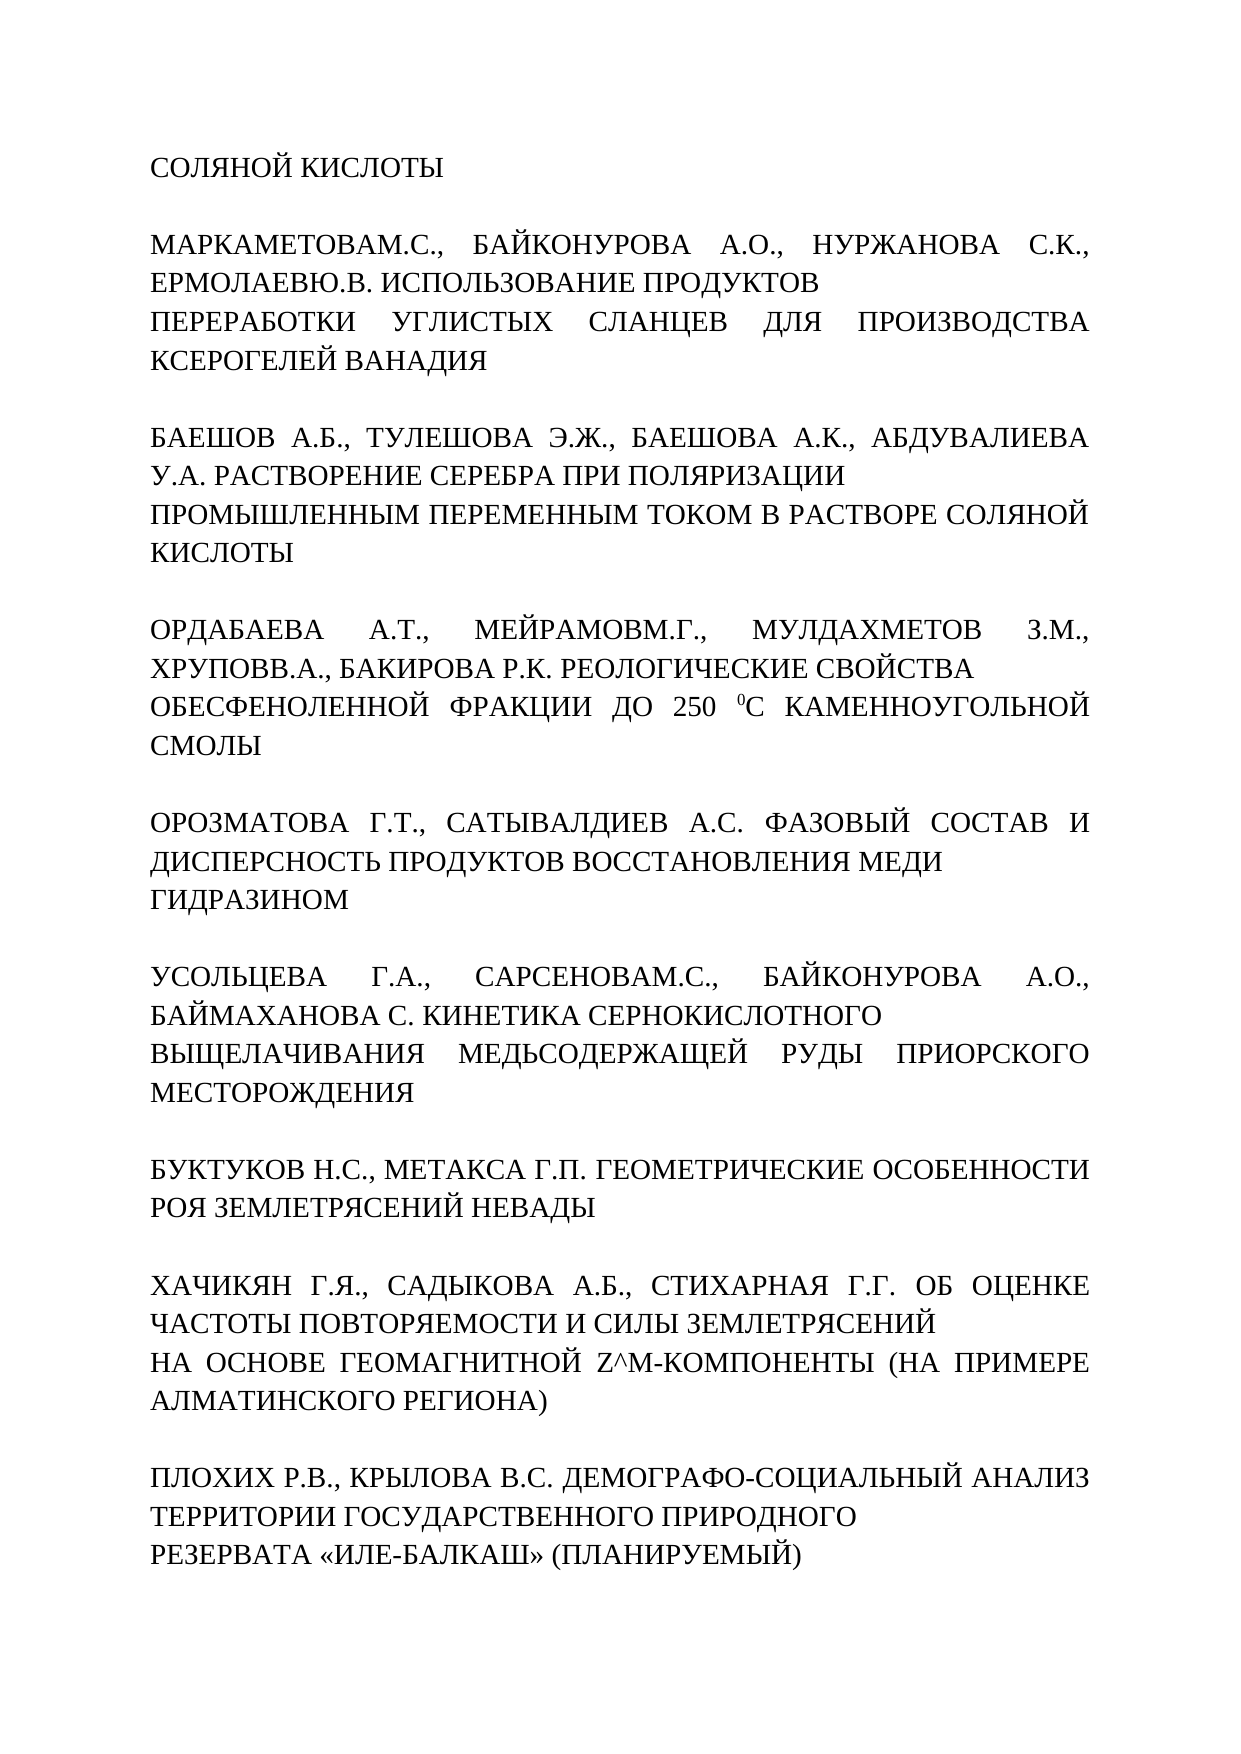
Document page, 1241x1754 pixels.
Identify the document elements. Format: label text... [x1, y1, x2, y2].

text ГИДРАЗИНОМ [150, 882, 1090, 916]
text ПЕРЕРАБОТКИ УГЛИСТЫХ СЛАНЦЕВ ДЛЯ ПРОИЗВОДСТВА КСЕРОГЕЛЕЙ ВАНАДИЯ [150, 304, 1090, 376]
text МАРКАМЕТОВАМ.С., БАЙКОНУРОВА А.О., НУРЖАНОВА С.К., ЕРМОЛАЕВЮ.В. ИСПОЛЬЗОВАНИЕ ПРОДУКТОВ [150, 227, 1090, 299]
text ОРОЗМАТОВА Г.Т., САТЫВАЛДИЕВ А.С. ФАЗОВЫЙ СОСТАВ И ДИСПЕРСНОСТЬ ПРОДУКТОВ ВОССТАНОВЛЕНИЯ МЕДИ [150, 805, 1090, 877]
text УСОЛЬЦЕВА Г.А., САРСЕНОВАМ.С., БАЙКОНУРОВА А.О., БАЙМАХАНОВА С. КИНЕТИКА СЕРНОКИСЛОТНОГО [150, 959, 1090, 1031]
text ОБЕСФЕНОЛЕННОЙ ФРАКЦИИ ДО 250 0С КАМЕННОУГОЛЬНОЙ СМОЛЫ [150, 689, 1090, 762]
text ПРОМЫШЛЕННЫМ ПЕРЕМЕННЫМ ТОКОМ В РАСТВОРЕ СОЛЯНОЙ КИСЛОТЫ [150, 497, 1090, 569]
text БУКТУКОВ Н.С., МЕТАКСА Г.П. ГЕОМЕТРИЧЕСКИЕ ОСОБЕННОСТИ РОЯ ЗЕМЛЕТРЯСЕНИЙ НЕВАДЫ [150, 1152, 1090, 1224]
text ВЫЩЕЛАЧИВАНИЯ МЕДЬСОДЕРЖАЩЕЙ РУДЫ ПРИОРСКОГО МЕСТОРОЖДЕНИЯ [150, 1036, 1090, 1108]
text РЕЗЕРВАТА «ИЛЕ-БАЛКАШ» (ПЛАНИРУЕМЫЙ) [150, 1537, 1090, 1571]
text СОЛЯНОЙ КИСЛОТЫ [150, 150, 1090, 183]
text БАЕШОВ А.Б., ТУЛЕШОВА Э.Ж., БАЕШОВА А.К., АБДУВАЛИЕВА У.А. РАСТВОРЕНИЕ СЕРЕБРА ПРИ ПОЛЯРИЗАЦИИ [150, 420, 1090, 492]
text НА ОСНОВЕ ГЕОМАГНИТНОЙ Z^M-КОМПОНЕНТЫ (НА ПРИМЕРЕ АЛМАТИНСКОГО РЕГИОНА) [150, 1345, 1090, 1417]
text ОРДАБАЕВА А.Т., МЕЙРАМОВМ.Г., МУЛДАХМЕТОВ З.М., ХРУПОВВ.А., БАКИРОВА Р.К. РЕОЛОГИЧЕСКИЕ СВОЙСТВА [150, 612, 1090, 684]
text ПЛОХИХ Р.В., КРЫЛОВА В.С. ДЕМОГРАФО-СОЦИАЛЬНЫЙ АНАЛИЗ ТЕРРИТОРИИ ГОСУДАРСТВЕННОГО ПРИРОДНОГО [150, 1460, 1090, 1532]
text ХАЧИКЯН Г.Я., САДЫКОВА А.Б., СТИХАРНАЯ Г.Г. ОБ ОЦЕНКЕ ЧАСТОТЫ ПОВТОРЯЕМОСТИ И СИЛЫ ЗЕМЛЕТРЯСЕНИЙ [150, 1268, 1090, 1340]
